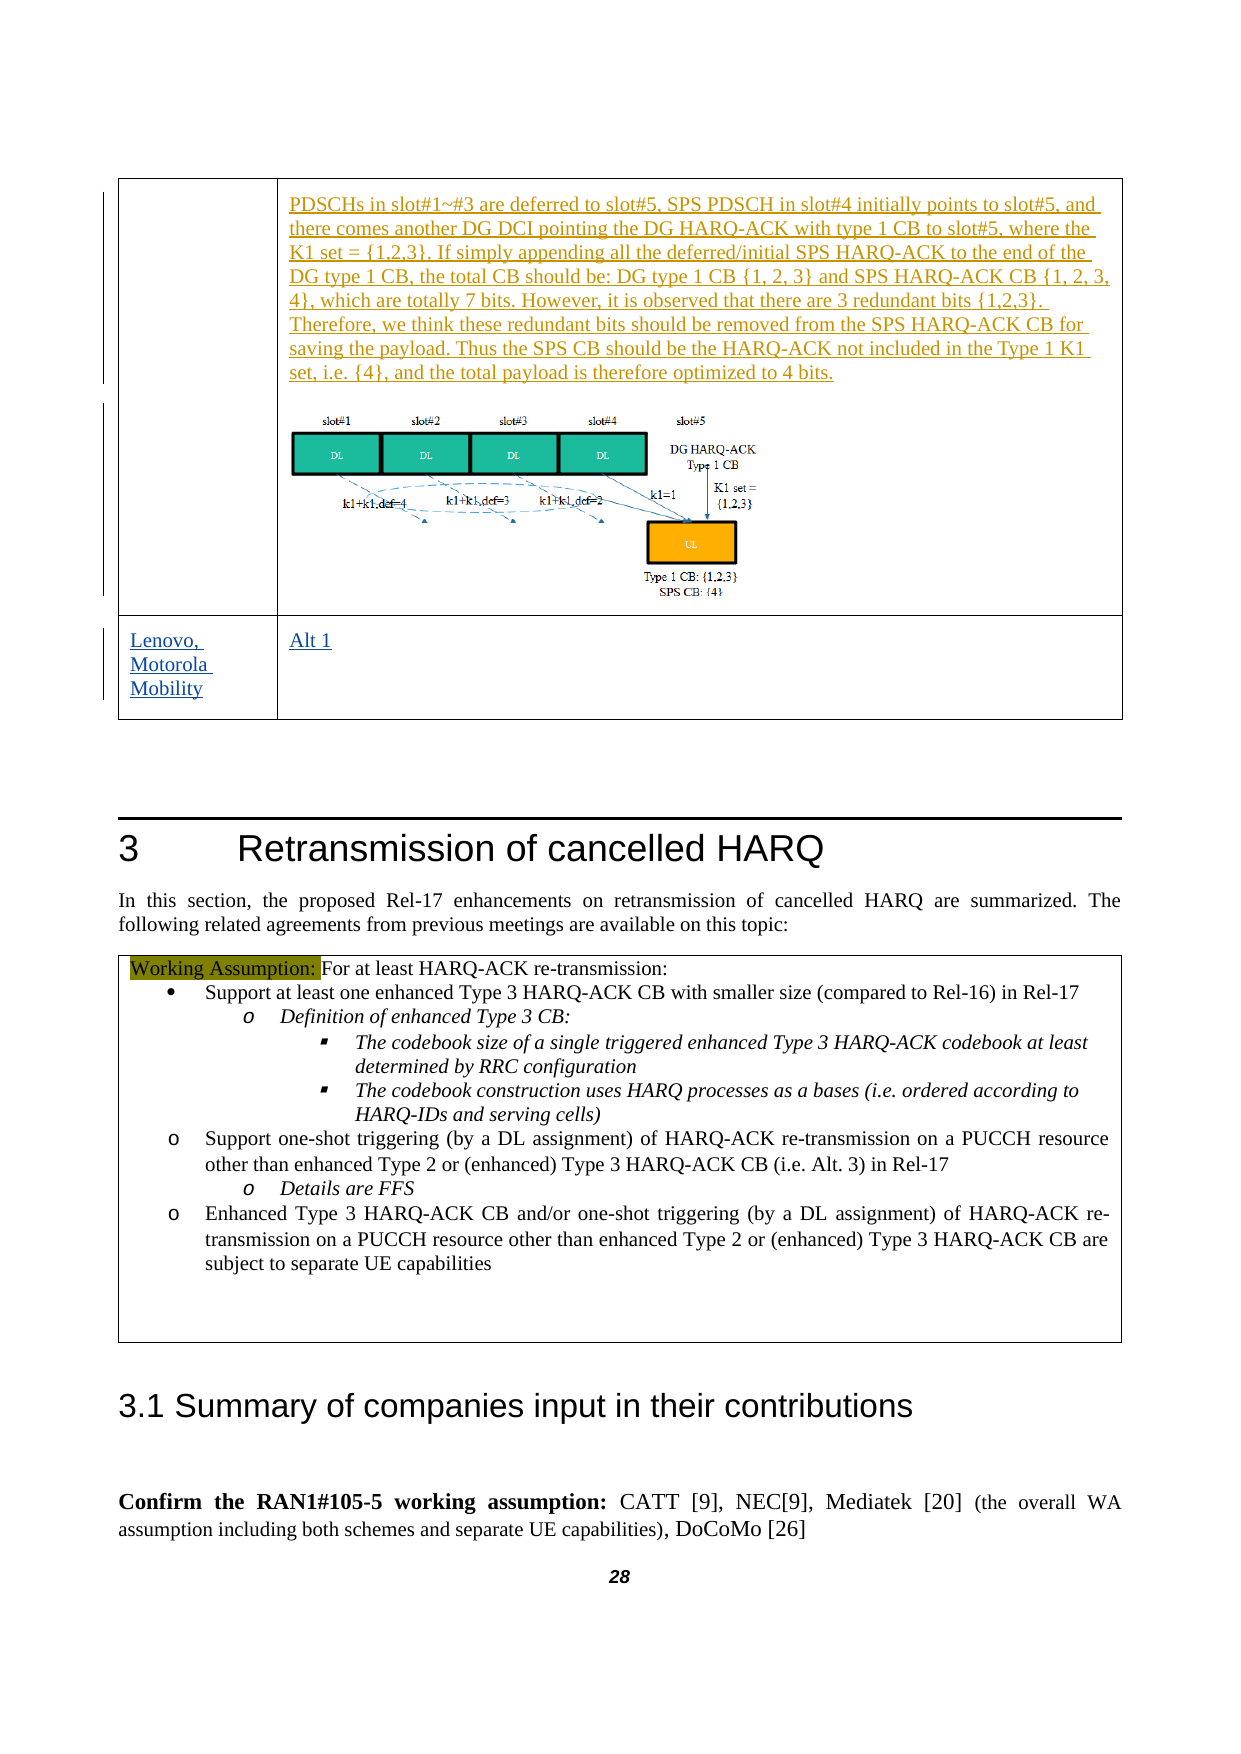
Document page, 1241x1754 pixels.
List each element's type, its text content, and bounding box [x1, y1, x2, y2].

text In this section, the proposed Rel-17 enhancements on retransmission of cancelled HARQ are summarized. The following related agreements from previous meetings are available on this topic: [118, 888, 1122, 936]
table_cell [278, 179, 1122, 614]
text Confirm the RAN1#105-5 working assumption: CATT [9], NEC[9], Mediatek [20] (the overall WA assumption including both schemes and separate UE capabilities), DoCoMo [26] [118, 1488, 1122, 1541]
table_cell [119, 179, 277, 614]
subtitle Retransmission of cancelled HARQ [118, 820, 1122, 869]
picture [289, 402, 770, 596]
table_cell [119, 616, 277, 719]
table_cell [278, 616, 1122, 719]
table_header Working Assumption: For at least HARQ-ACK re-transmission: Support at least one enhanced Type 3 HARQ-ACK CB with smaller size (compared to Rel-16) in Rel-17 Definition of enhanced Type 3 CB: The codebook size of a single triggered enhanced Type 3 HARQ-ACK codebook at least determined by RRC configuration The codebook construction uses HARQ processes as a bases (i.e. ordered according to HARQ-IDs and serving cells) Support one-shot triggering (by a DL assignment) of HARQ-ACK re-transmission on a PUCCH resource other than enhanced Type 2 or (enhanced) Type 3 HARQ-ACK CB (i.e. Alt. 3) in Rel-17 Details are FFS Enhanced Type 3 HARQ-ACK CB and/or one-shot triggering (by a DL assignment) of HARQ-ACK re-transmission on a PUCCH resource other than enhanced Type 2 or (enhanced) Type 3 HARQ-ACK CB are subject to separate UE capabilities [119, 956, 1121, 1342]
list Summary of companies input in their contributions [118, 1386, 1122, 1424]
